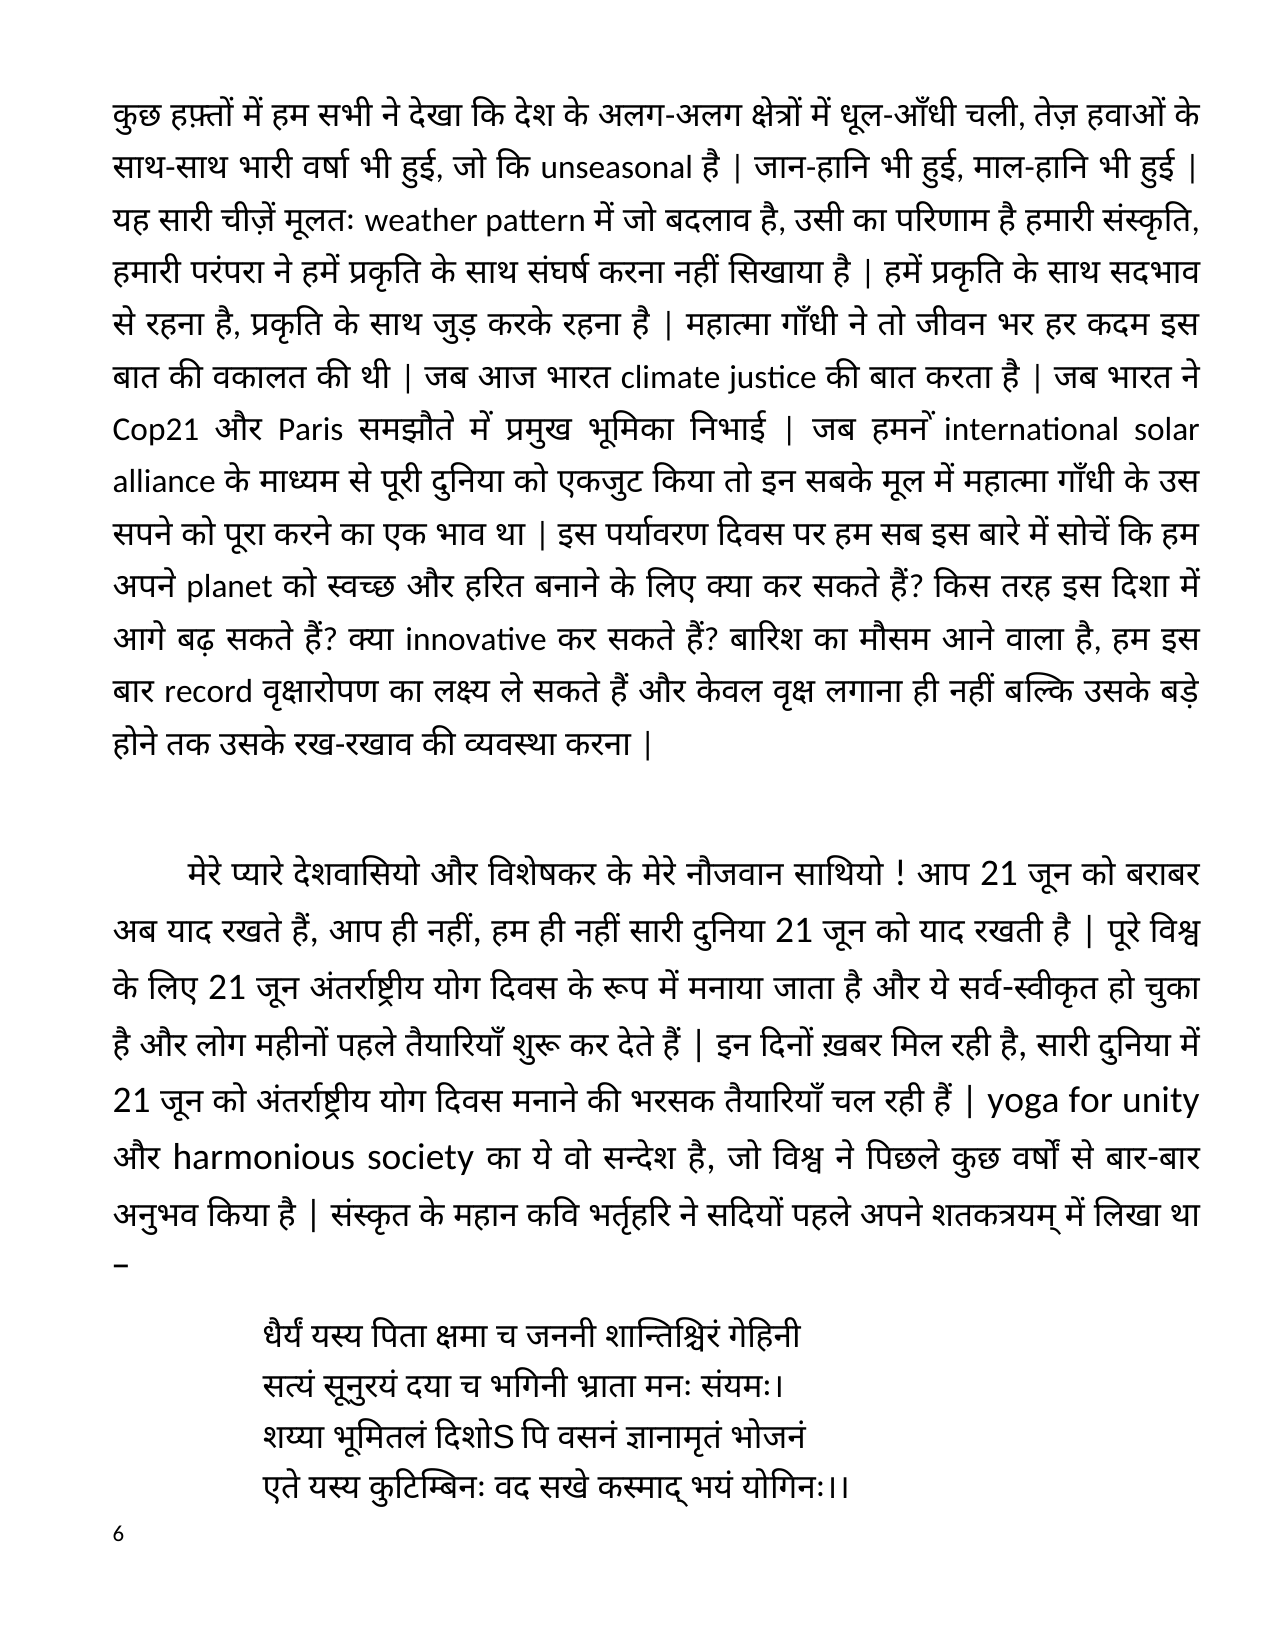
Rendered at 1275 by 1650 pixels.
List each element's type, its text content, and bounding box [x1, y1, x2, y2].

text मेरे प्यारे देशवासियो और विशेषकर के मेरे नौजवान साथियो ! आप 21 जून को बराबर अब याद रखते हैं, आप ही नहीं, हम ही नहीं सारी दुनिया 21 जून को याद रखती है | पूरे विश्व के लिए 21 जून अंतर्राष्ट्रीय योग दिवस के रूप में मनाया जाता है और ये सर्व-स्वीकृत हो चुका है और लोग महीनों पहले तैयारियाँ शुरू कर देते हैं | इन दिनों ख़बर मिल रही है, सारी दुनिया में 21 जून को अंतर्राष्ट्रीय योग दिवस मनाने की भरसक तैयारियाँ चल रही हैं | yoga for unity और harmonious society का ये वो सन्देश है, जो विश्व ने पिछले कुछ वर्षों से बार-बार अनुभव किया है | संस्कृत के महान कवि भर्तृहरि ने सदियों पहले अपने शतकत्रयम् में लिखा था – [112, 849, 1200, 1290]
text धैर्यं यस्य पिता क्षमा च जननी शान्तिश्चिरं गेहिनी सत्यं सूनुरयं दया च भगिनी भ्राता मनः संयमः। शय्या भूमितलं दिशोSपि वसनं ज्ञानामृतं भोजनं एते यस्य कुटिम्बिनः वद सखे कस्माद् भयं योगिनः।। [262, 1317, 1200, 1512]
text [112, 94, 1200, 768]
